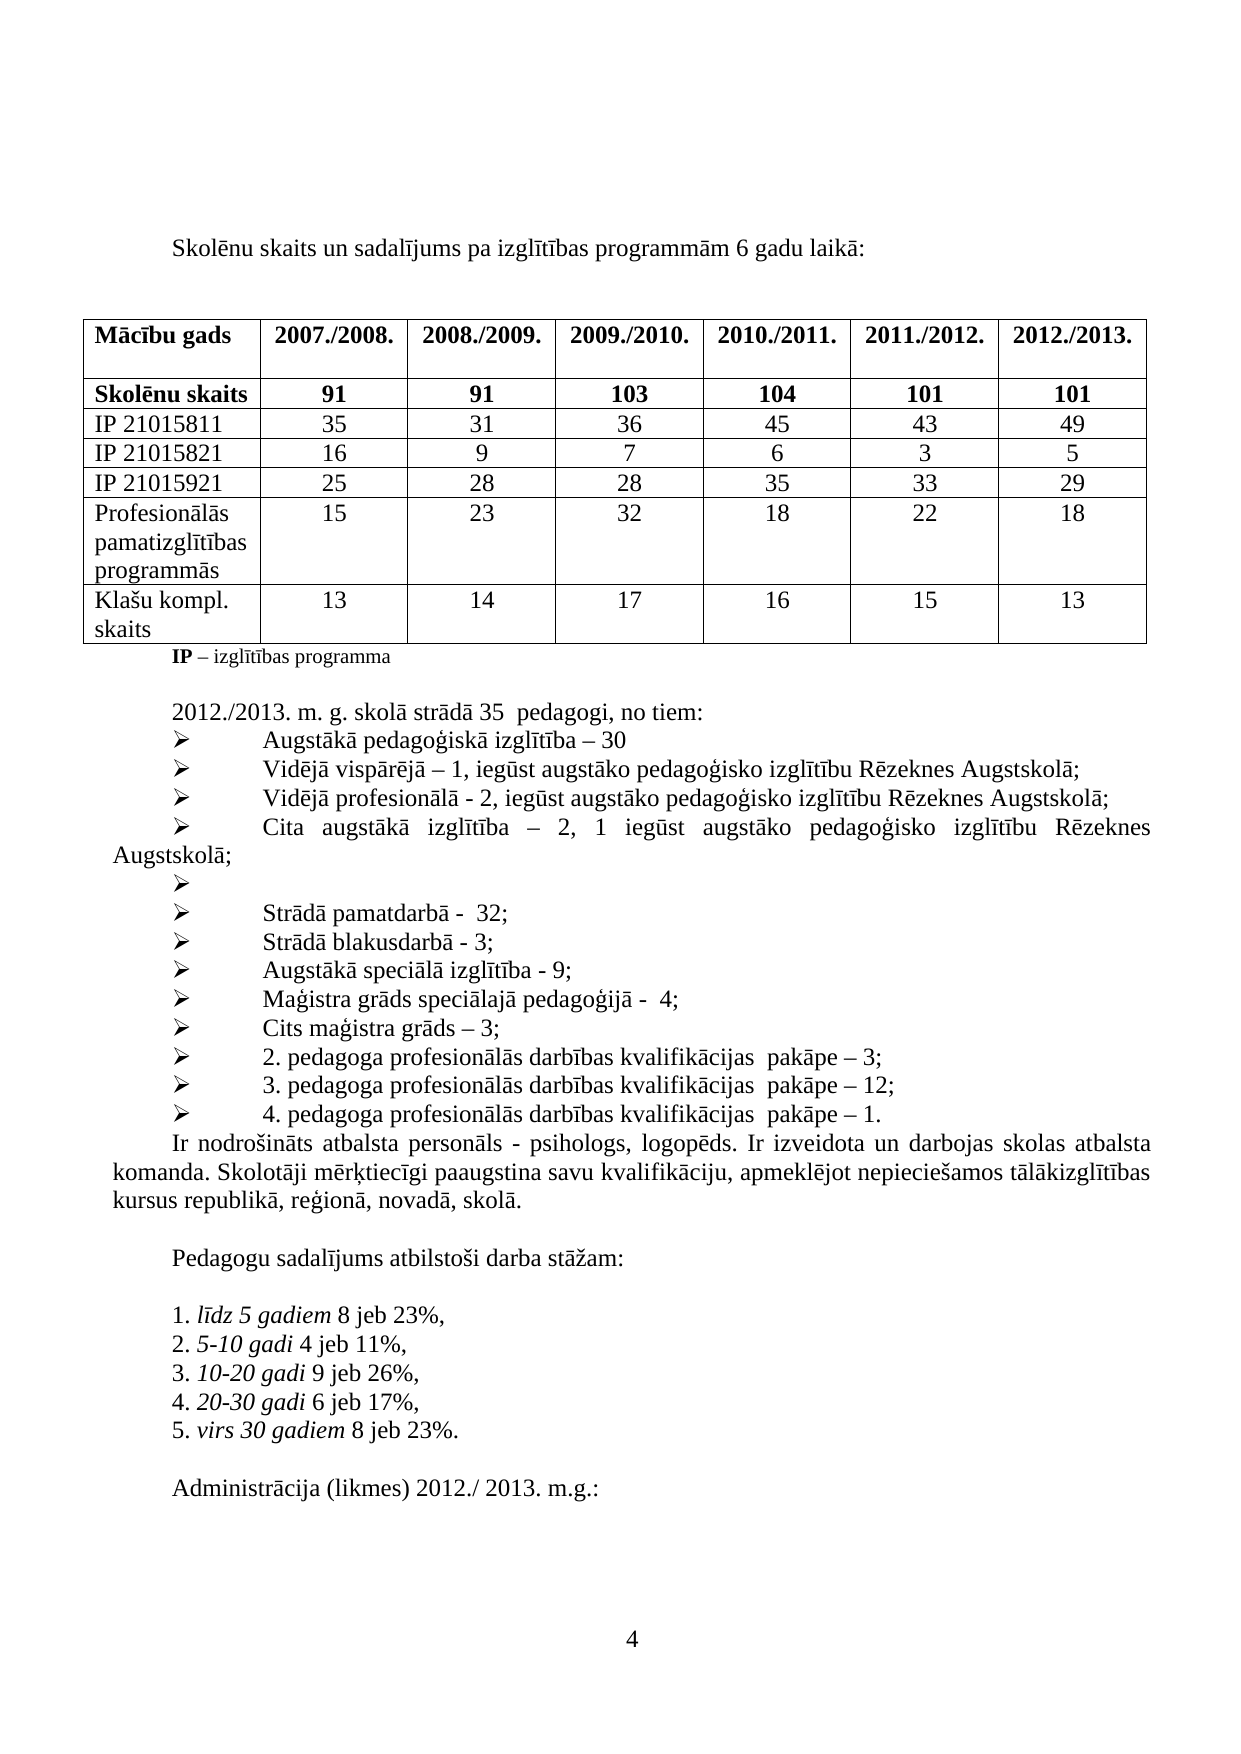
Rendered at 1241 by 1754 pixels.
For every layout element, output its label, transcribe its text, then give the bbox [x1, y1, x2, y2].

table_cell 5 [999, 439, 1146, 467]
table_cell 16 [704, 585, 850, 643]
table_cell 17 [556, 585, 703, 643]
table_cell 43 [851, 409, 998, 437]
table_cell 7 [556, 439, 703, 467]
text 1. līdz 5 gadiem 8 jeb 23%, [112, 1301, 1152, 1329]
table_header 2009./2010. [556, 320, 703, 378]
table_header 2007./2008. [261, 320, 407, 378]
table_header Mācību gads [84, 320, 260, 378]
table_cell 35 [261, 409, 407, 437]
list 3. pedagoga profesionālās darbības kvalifikācijas pakāpe – 12; [112, 1071, 1152, 1099]
table_cell 3 [851, 439, 998, 467]
table_header 2010./2011. [704, 320, 850, 378]
list Augstākā speciālā izglītība - 9; [112, 956, 1152, 984]
table_cell 31 [408, 409, 555, 437]
table_cell 104 [704, 379, 850, 408]
table_cell Skolēnu skaits [84, 379, 260, 408]
table_cell 28 [556, 468, 703, 497]
text Ir nodrošināts atbalsta personāls - psihologs, logopēds. Ir izveidota un darbojas skolas atbalsta komanda. Skolotāji mērķtiecīgi paaugstina savu kvalifikāciju, apmeklējot nepieciešamos tālākizglītības kursus republikā, reģionā, novadā, skolā. [112, 1128, 1152, 1214]
table_cell 23 [408, 498, 555, 584]
table_cell IP 21015811 [84, 409, 260, 437]
table_cell 18 [999, 498, 1146, 584]
table_cell 35 [704, 468, 850, 497]
text 3. 10-20 gadi 9 jeb 26%, [112, 1358, 1152, 1387]
text Administrācija (likmes) 2012./ 2013. m.g.: [112, 1473, 1152, 1502]
table_cell 29 [999, 468, 1146, 497]
text 4. 20-30 gadi 6 jeb 17%, [112, 1387, 1152, 1416]
table_cell 14 [408, 585, 555, 643]
table_cell Profesionālās pamatizglītības programmās [84, 498, 260, 584]
list Vidējā vispārējā – 1, iegūst augstāko pedagoģisko izglītību Rēzeknes Augstskolā; [112, 754, 1152, 783]
table_cell Klašu kompl. skaits [84, 585, 260, 643]
text 2012./2013. m. g. skolā strādā 35 pedagogi, no tiem: [112, 697, 1152, 726]
table_cell 32 [556, 498, 703, 584]
table_cell 15 [851, 585, 998, 643]
text Pedagogu sadalījums atbilstoši darba stāžam: [112, 1243, 1152, 1272]
table_cell 18 [704, 498, 850, 584]
table_cell 16 [261, 439, 407, 467]
table_cell 22 [851, 498, 998, 584]
table_cell 101 [851, 379, 998, 408]
table_cell 15 [261, 498, 407, 584]
list Cits maģistra grāds – 3; [112, 1013, 1152, 1042]
list 2. pedagoga profesionālās darbības kvalifikācijas pakāpe – 3; [112, 1042, 1152, 1071]
table_cell 101 [999, 379, 1146, 408]
table_header 2008./2009. [408, 320, 555, 378]
table_cell 13 [999, 585, 1146, 643]
table_cell 49 [999, 409, 1146, 437]
table_cell 91 [261, 379, 407, 408]
list 4. pedagoga profesionālās darbības kvalifikācijas pakāpe – 1. [112, 1099, 1152, 1128]
table_cell 45 [704, 409, 850, 437]
table_cell 91 [408, 379, 555, 408]
table_cell 6 [704, 439, 850, 467]
list Vidējā profesionālā - 2, iegūst augstāko pedagoģisko izglītību Rēzeknes Augstskolā; [112, 783, 1152, 812]
table_cell 33 [851, 468, 998, 497]
table_header 2011./2012. [851, 320, 998, 378]
text Skolēnu skaits un sadalījums pa izglītības programmām 6 gadu laikā: [112, 233, 1152, 262]
list Cita augstākā izglītība – 2, 1 iegūst augstāko pedagoģisko izglītību Rēzeknes Augstskolā; [112, 812, 1152, 869]
text 2. 5-10 gadi 4 jeb 11%, [112, 1329, 1152, 1358]
list Maģistra grāds speciālajā pedagoģijā - 4; [112, 984, 1152, 1013]
table_cell IP 21015921 [84, 468, 260, 497]
table_cell IP 21015821 [84, 439, 260, 467]
table_cell 28 [408, 468, 555, 497]
table_header 2012./2013. [999, 320, 1146, 378]
list Strādā blakusdarbā - 3; [112, 927, 1152, 956]
text IP – izglītības programma [112, 644, 1152, 668]
table_cell 25 [261, 468, 407, 497]
list Augstākā pedagoģiskā izglītība – 30 [112, 726, 1152, 754]
list Strādā pamatdarbā - 32; [112, 898, 1152, 927]
table_cell 13 [261, 585, 407, 643]
table_cell 36 [556, 409, 703, 437]
table_cell 103 [556, 379, 703, 408]
table_cell 9 [408, 439, 555, 467]
text 5. virs 30 gadiem 8 jeb 23%. [112, 1416, 1152, 1444]
